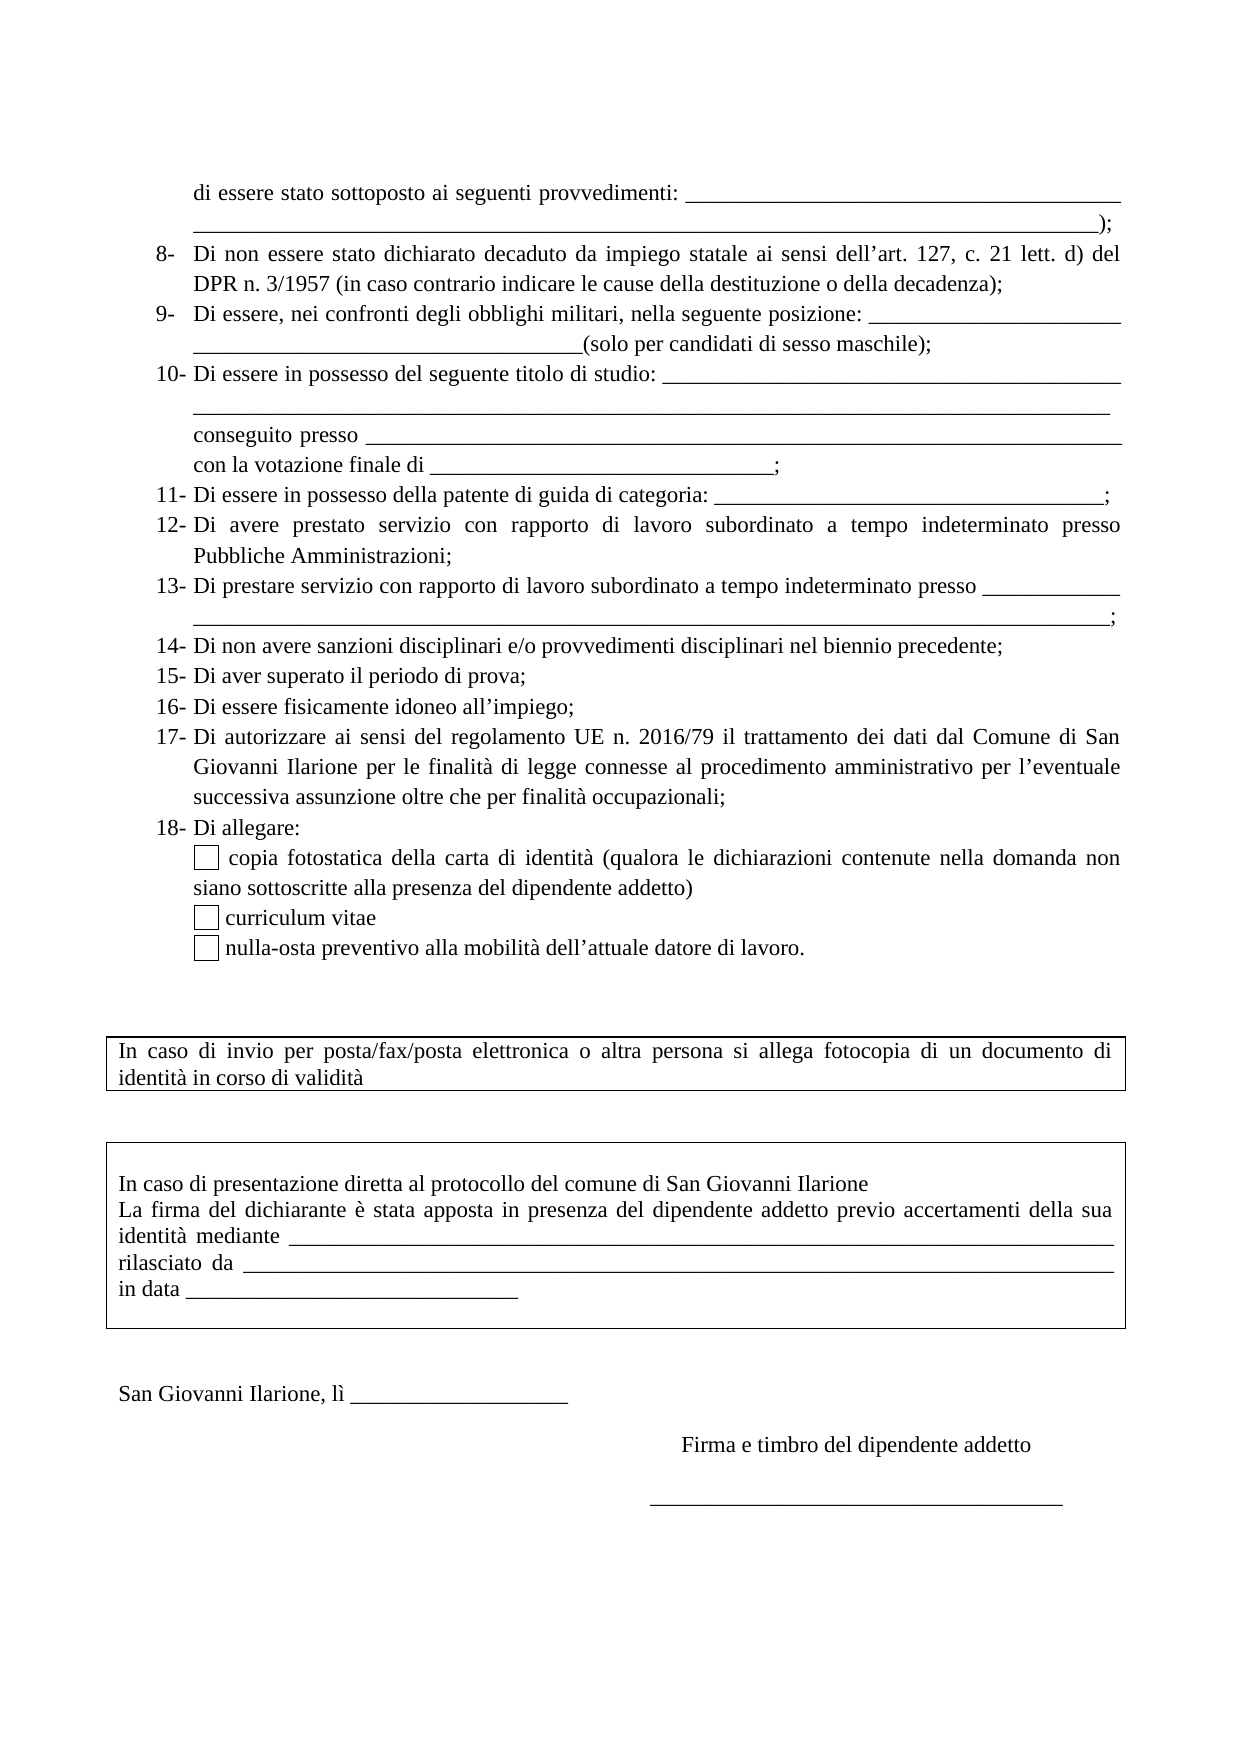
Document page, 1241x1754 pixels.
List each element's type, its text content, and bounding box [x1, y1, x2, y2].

text ____________________________________ [591, 1482, 1122, 1508]
list Di essere in possesso del seguente titolo di studio: ________________________________________ ________________________________________________________________________________ conseguito presso __________________________________________________________________ con la votazione finale di ______________________________; [156, 360, 1122, 477]
list Di essere in possesso della patente di guida di categoria: __________________________________; [156, 481, 1122, 508]
text Firma e timbro del dipendente addetto [591, 1431, 1122, 1457]
list Di essere fisicamente idoneo all’impiego; [156, 693, 1122, 719]
list Di essere, nei confronti degli obblighi militari, nella seguente posizione: ______________________ __________________________________(solo per candidati di sesso maschile); [156, 300, 1122, 357]
list Di non essere stato dichiarato decaduto da impiego statale ai sensi dell’art. 127, c. 21 lett. d) del DPR n. 3/1957 (in caso contrario indicare le cause della destituzione o della decadenza); [156, 239, 1122, 296]
list nulla-osta preventivo alla mobilità dell’attuale datore di lavoro. [193, 934, 1122, 961]
list Di prestare servizio con rapporto di lavoro subordinato a tempo indeterminato presso ____________ ________________________________________________________________________________; [156, 572, 1122, 628]
list Di autorizzare ai sensi del regolamento UE n. 2016/79 il trattamento dei dati dal Comune di San Giovanni Ilarione per le finalità di legge connesse al procedimento amministrativo per l’eventuale successiva assunzione oltre che per finalità occupazionali; [156, 723, 1122, 810]
list curriculum vitae [193, 904, 1122, 931]
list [156, 179, 1122, 236]
list Di avere prestato servizio con rapporto di lavoro subordinato a tempo indeterminato presso Pubbliche Amministrazioni; [156, 511, 1122, 568]
table_header In caso di invio per posta/fax/posta elettronica o altra persona si allega fotocopia di un documento di identità in corso di validità [107, 1038, 1125, 1090]
list copia fotostatica della carta di identità (qualora le dichiarazioni contenute nella domanda non siano sottoscritte alla presenza del dipendente addetto) [193, 844, 1122, 900]
text San Giovanni Ilarione, lì ___________________ [118, 1380, 1122, 1406]
list Di allegare: [156, 813, 1122, 840]
list Di non avere sanzioni disciplinari e/o provvedimenti disciplinari nel biennio precedente; [156, 632, 1122, 659]
table_header In caso di presentazione diretta al protocollo del comune di San Giovanni Ilarione La firma del dichiarante è stata apposta in presenza del dipendente addetto previo accertamenti della sua identità mediante ________________________________________________________________________ rilasciato da ____________________________________________________________________________ in data _____________________________ [107, 1143, 1125, 1328]
list Di aver superato il periodo di prova; [156, 662, 1122, 689]
